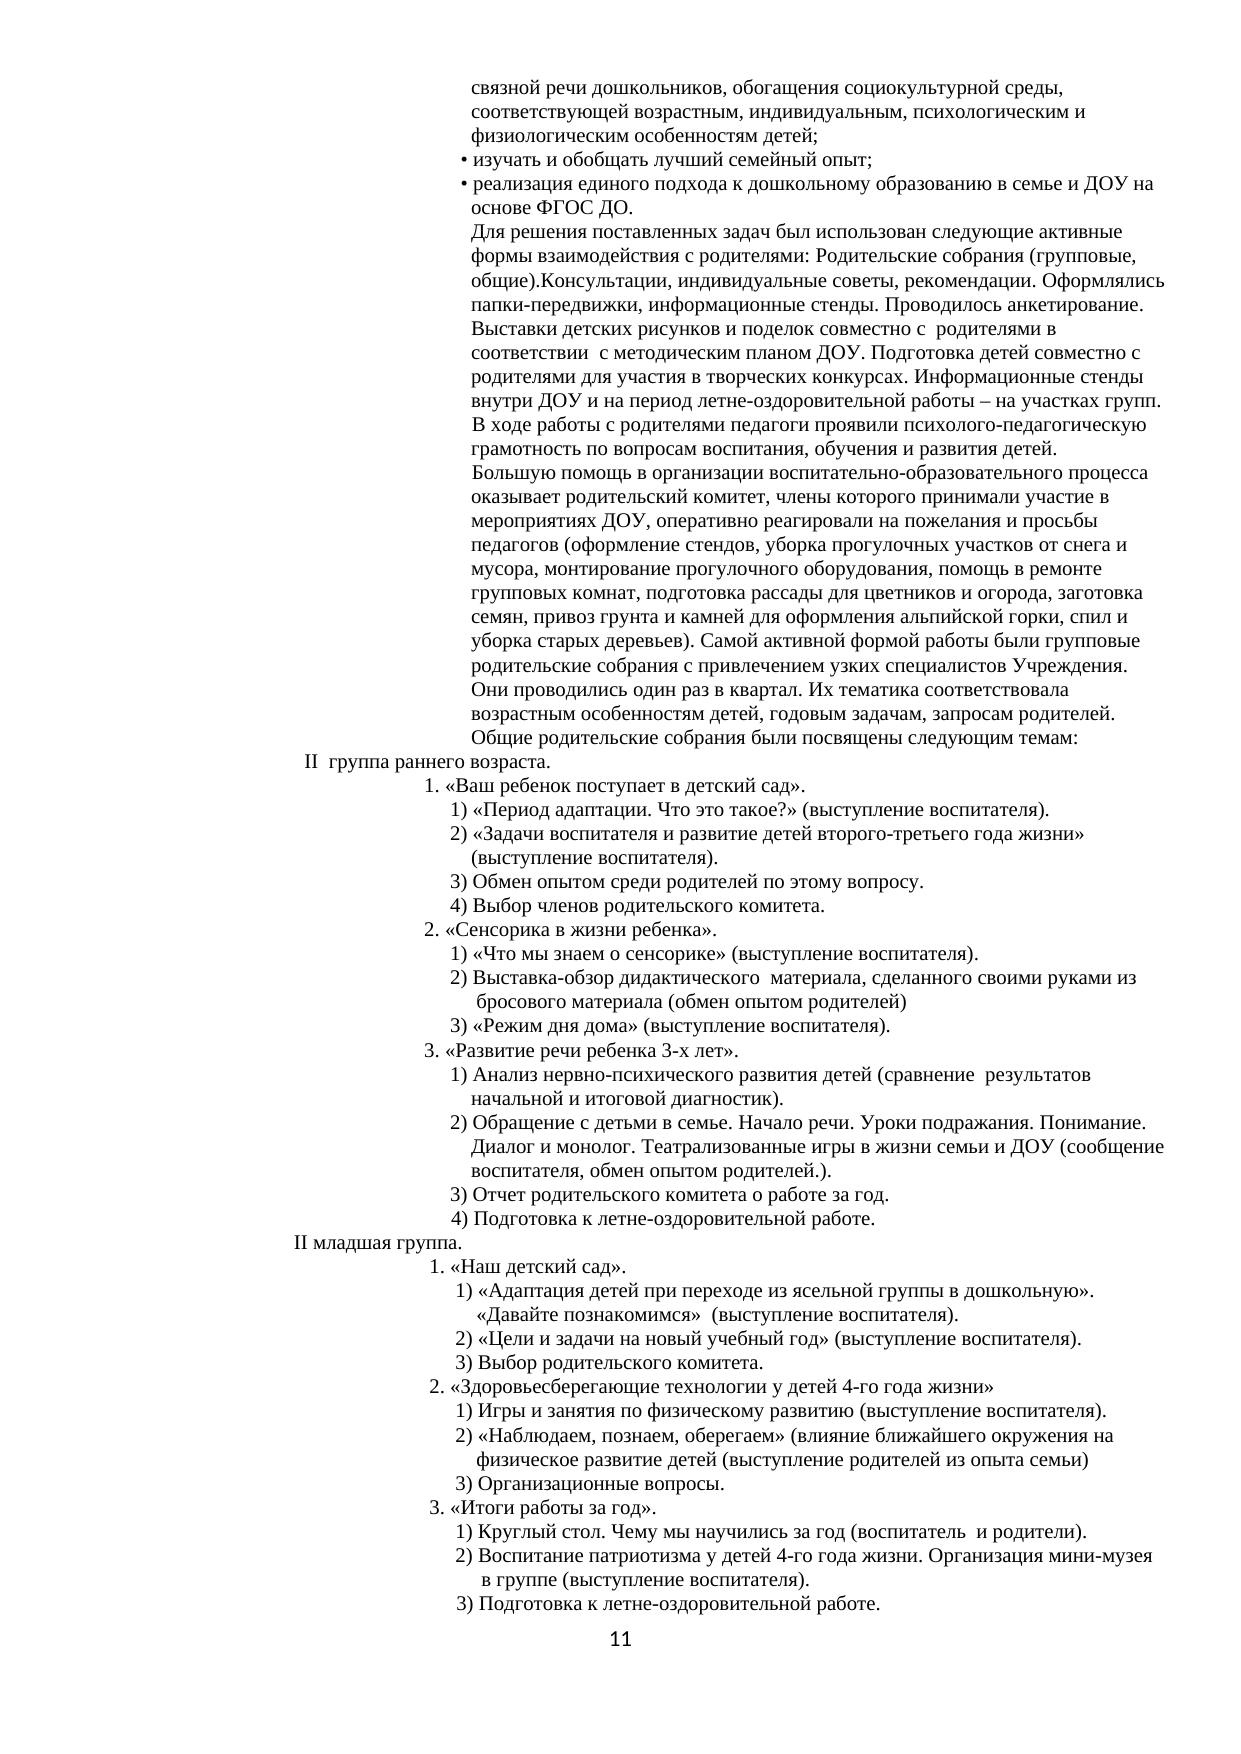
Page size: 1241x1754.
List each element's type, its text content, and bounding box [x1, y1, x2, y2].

text • реализация единого подхода к дошкольному образованию в семье и ДОУ на [75, 171, 1165, 195]
text 3) Организационные вопросы. [75, 1471, 1165, 1495]
text папки-передвижки, информационные стенды. Проводилось анкетирование. [75, 292, 1165, 316]
text соответствии с методическим планом ДОУ. Подготовка детей совместно с [75, 340, 1165, 364]
text Диалог и монолог. Театрализованные игры в жизни семьи и ДОУ (сообщение [75, 1134, 1165, 1158]
text Выставки детских рисунков и поделок совместно с родителями в [75, 316, 1165, 340]
text начальной и итоговой диагностик). 2) Обращение с детьми в семье. Начало речи. Уроки подражания. Понимание. [75, 1086, 1165, 1134]
text бросового материала (обмен опытом родителей) 3) «Режим дня дома» (выступление воспитателя). [75, 989, 1165, 1037]
text соответствующей возрастным, индивидуальным, психологическим и [75, 99, 1165, 123]
text 3. «Итоги работы за год». [75, 1495, 1165, 1519]
text внутри ДОУ и на период летне-оздоровительной работы – на участках групп. [75, 388, 1165, 412]
text возрастным особенностям детей, годовым задачам, запросам родителей. [75, 701, 1165, 725]
text 1) «Адаптация детей при переходе из ясельной группы в дошкольную». [75, 1278, 1165, 1302]
text Большую помощь в организации воспитательно-образовательного процесса [75, 460, 1165, 484]
text 3. «Развитие речи ребенка 3-х лет». [75, 1037, 1165, 1062]
text родителями для участия в творческих конкурсах. Информационные стенды [75, 364, 1165, 388]
text 1) Круглый стол. Чему мы научились за год (воспитатель и родители). [75, 1519, 1165, 1543]
text формы взаимодействия с родителями: Родительские собрания (групповые, [75, 243, 1165, 267]
text 1) Игры и занятия по физическому развитию (выступление воспитателя). [75, 1398, 1165, 1422]
text 1. «Ваш ребенок поступает в детский сад». [75, 773, 1165, 797]
text воспитателя, обмен опытом родителей.). [75, 1158, 1165, 1182]
text семян, привоз грунта и камней для оформления альпийской горки, спил и [75, 604, 1165, 628]
text Они проводились один раз в квартал. Их тематика соответствовала [75, 677, 1165, 701]
text мусора, монтирование прогулочного оборудования, помощь в ремонте [75, 556, 1165, 580]
text (выступление воспитателя). [75, 845, 1165, 869]
text 3) Обмен опытом среди родителей по этому вопросу. [75, 869, 1165, 893]
text связной речи дошкольников, обогащения социокультурной среды, [75, 75, 1165, 99]
text основе ФГОС ДО. [75, 195, 1165, 219]
text родительские собрания с привлечением узких специалистов Учреждения. [75, 652, 1165, 677]
text 1. «Наш детский сад». [75, 1254, 1165, 1278]
text Для решения поставленных задач был использован следующие активные [75, 219, 1165, 243]
text 2. «Здоровьесберегающие технологии у детей 4-го года жизни» [75, 1374, 1165, 1398]
text физическое развитие детей (выступление родителей из опыта семьи) [75, 1447, 1165, 1471]
text уборка старых деревьев). Самой активной формой работы были групповые [75, 628, 1165, 652]
text Общие родительские собрания были посвящены следующим темам: [75, 725, 1165, 749]
text 4) Выбор членов родительского комитета. 2. «Сенсорика в жизни ребенка». 1) «Что мы знаем о сенсорике» (выступление воспитателя). 2) Выставка-обзор дидактического материала, сделанного своими руками из [75, 893, 1165, 989]
text II младшая группа. [75, 1230, 1165, 1254]
text «Давайте познакомимся» (выступление воспитателя). [75, 1302, 1165, 1326]
text оказывает родительский комитет, члены которого принимали участие в [75, 484, 1165, 508]
text мероприятиях ДОУ, оперативно реагировали на пожелания и просьбы [75, 508, 1165, 532]
text 3) Отчет родительского комитета о работе за год. [75, 1182, 1165, 1206]
text В ходе работы с родителями педагоги проявили психолого-педагогическую [75, 412, 1165, 436]
text 1) «Период адаптации. Что это такое?» (выступление воспитателя). 2) «Задачи воспитателя и развитие детей второго-третьего года жизни» [75, 797, 1165, 845]
text физиологическим особенностям детей; [75, 123, 1165, 147]
text общие).Консультации, индивидуальные советы, рекомендации. Оформлялись [75, 267, 1165, 292]
text групповых комнат, подготовка рассады для цветников и огорода, заготовка [75, 580, 1165, 604]
text 4) Подготовка к летне-оздоровительной работе. [75, 1206, 1165, 1230]
text в группе (выступление воспитателя). [75, 1567, 1165, 1591]
text 2) «Цели и задачи на новый учебный год» (выступление воспитателя). [75, 1326, 1165, 1350]
text грамотность по вопросам воспитания, обучения и развития детей. [75, 436, 1165, 460]
text • изучать и обобщать лучший семейный опыт; [75, 147, 1165, 171]
text 3) Подготовка к летне-оздоровительной работе. [75, 1591, 1165, 1615]
text 2) Воспитание патриотизма у детей 4-го года жизни. Организация мини-музея [75, 1543, 1165, 1567]
text 3) Выбор родительского комитета. [75, 1350, 1165, 1374]
text 2) «Наблюдаем, познаем, оберегаем» (влияние ближайшего окружения на [75, 1422, 1165, 1447]
text II группа раннего возраста. [75, 749, 1165, 773]
text 1) Анализ нервно-психического развития детей (сравнение результатов [75, 1062, 1165, 1086]
text педагогов (оформление стендов, уборка прогулочных участков от снега и [75, 532, 1165, 556]
